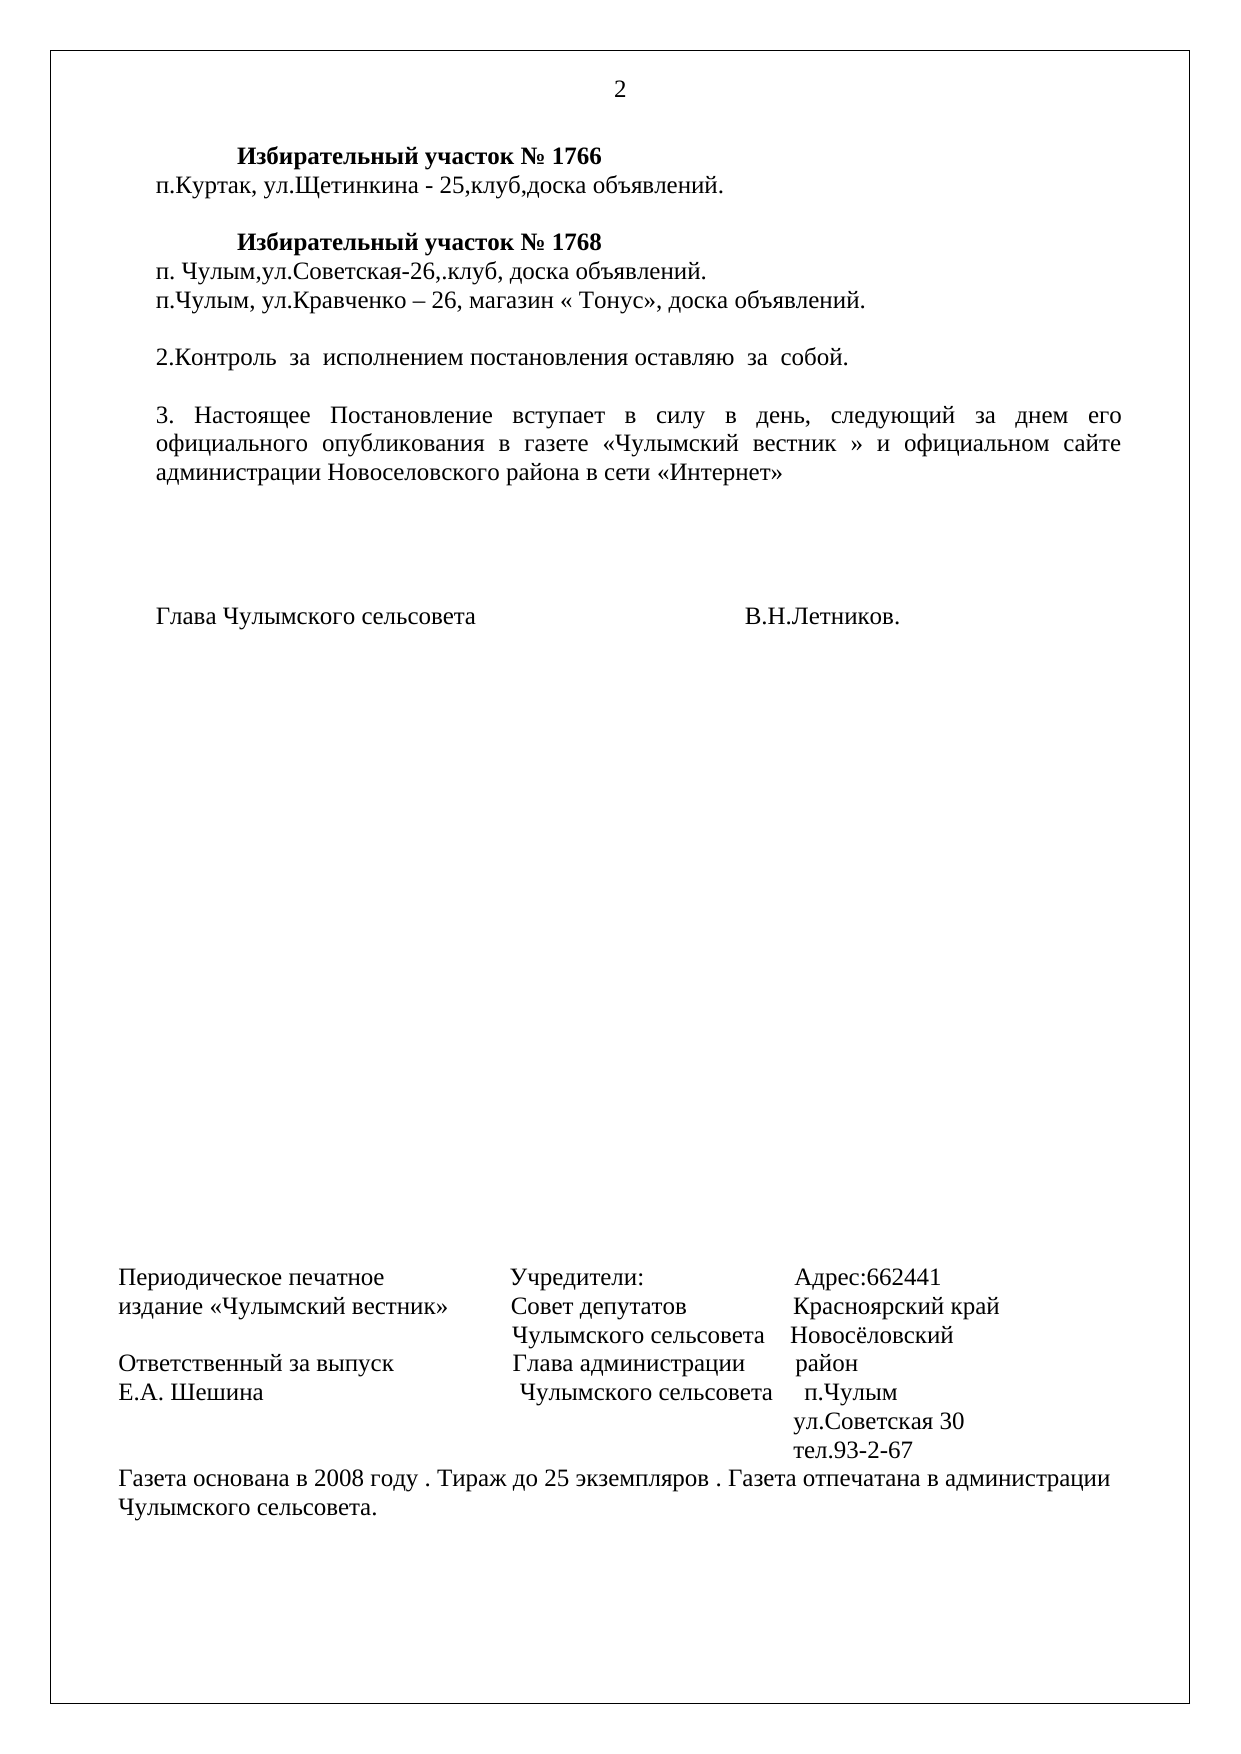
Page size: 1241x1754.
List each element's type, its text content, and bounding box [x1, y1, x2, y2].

text Избирательный участок № 1766 [156, 141, 1122, 170]
text Избирательный участок № 1768 [156, 227, 1122, 256]
text Газета основана в 2008 году . Тираж до 25 экземпляров . Газета отпечатана в администрации Чулымского сельсовета. [118, 1463, 1122, 1521]
text п.Чулым, ул.Кравченко – 26, магазин « Тонус», доска объявлений. [156, 285, 1122, 313]
text п.Куртак, ул.Щетинкина - 25,клуб,доска объявлений. [156, 170, 1122, 198]
text 3. Настоящее Постановление вступает в силу в день, следующий за днем его официального опубликования в газете «Чулымский вестник » и официальном сайте администрации Новоселовского района в сети «Интернет» [156, 400, 1122, 486]
text п. Чулым,ул.Советская-26,.клуб, доска объявлений. [156, 256, 1122, 285]
text Периодическое печатное Учредители: Адрес:662441 [118, 1262, 1122, 1291]
text ул.Советская 30 [118, 1406, 1122, 1435]
text Глава Чулымского сельсовета В.Н.Летников. [156, 601, 1122, 630]
text Ответственный за выпуск Глава администрации район [118, 1348, 1122, 1377]
text 2.Контроль за исполнением постановления оставляю за собой. [156, 342, 1122, 371]
text Чулымского сельсовета Новосёловский [118, 1320, 1122, 1348]
text издание «Чулымский вестник» Совет депутатов Красноярский край [118, 1291, 1122, 1320]
text Е.А. Шешина Чулымского сельсовета п.Чулым [118, 1377, 1122, 1406]
text тел.93-2-67 [118, 1435, 1122, 1463]
